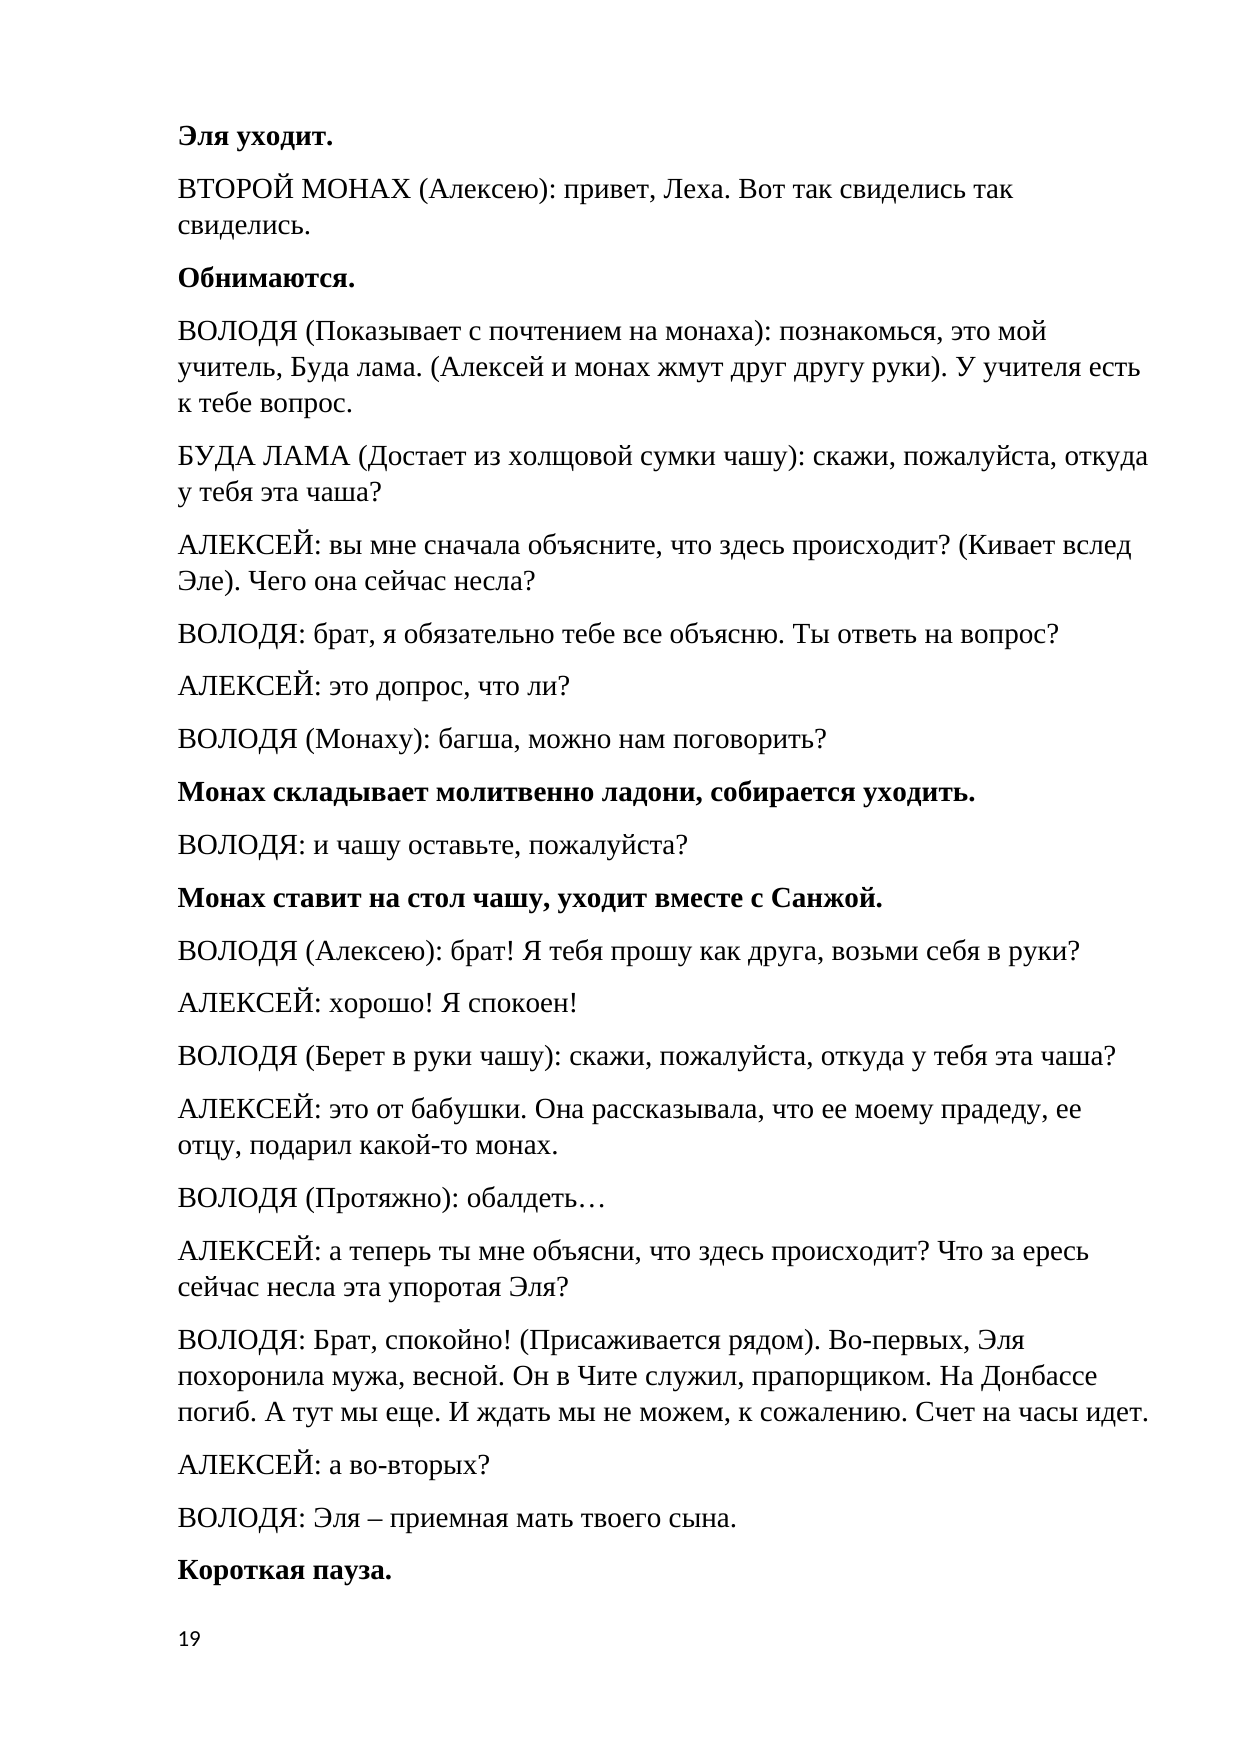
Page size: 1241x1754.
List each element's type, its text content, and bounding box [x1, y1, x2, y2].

text Эля уходит. [177, 118, 1152, 152]
text АЛЕКСЕЙ: хорошо! Я спокоен! [177, 985, 1152, 1019]
text Монах складывает молитвенно ладони, собирается уходить. [177, 774, 1152, 808]
text АЛЕКСЕЙ: вы мне сначала объясните, что здесь происходит? (Кивает вслед Эле). Чего она сейчас несла? [177, 527, 1152, 596]
text ВОЛОДЯ (Показывает с почтением на монаха): познакомься, это мой учитель, Буда лама. (Алексей и монах жмут друг другу руки). У учителя есть к тебе вопрос. [177, 313, 1152, 418]
text Обнимаются. [177, 260, 1152, 293]
text ВОЛОДЯ (Монаху): багша, можно нам поговорить? [177, 721, 1152, 755]
text АЛЕКСЕЙ: а во-вторых? [177, 1447, 1152, 1480]
text АЛЕКСЕЙ: это допрос, что ли? [177, 668, 1152, 702]
text ВОЛОДЯ: брат, я обязательно тебе все объясню. Ты ответь на вопрос? [177, 616, 1152, 649]
text ВОЛОДЯ (Берет в руки чашу): скажи, пожалуйста, откуда у тебя эта чаша? [177, 1038, 1152, 1072]
text ВОЛОДЯ: и чашу оставьте, пожалуйста? [177, 827, 1152, 861]
text ВОЛОДЯ (Алексею): брат! Я тебя прошу как друга, возьми себя в руки? [177, 933, 1152, 966]
text ВТОРОЙ МОНАХ (Алексею): привет, Леха. Вот так свиделись так свиделись. [177, 171, 1152, 241]
text БУДА ЛАМА (Достает из холщовой сумки чашу): скажи, пожалуйста, откуда у тебя эта чаша? [177, 438, 1152, 507]
text Короткая пауза. [177, 1552, 1152, 1586]
text ВОЛОДЯ: Эля – приемная мать твоего сына. [177, 1500, 1152, 1533]
text ВОЛОДЯ: Брат, спокойно! (Присаживается рядом). Во-первых, Эля похоронила мужа, весной. Он в Чите служил, прапорщиком. На Донбассе погиб. А тут мы еще. И ждать мы не можем, к сожалению. Счет на часы идет. [177, 1322, 1152, 1428]
text ВОЛОДЯ (Протяжно): обалдеть… [177, 1180, 1152, 1213]
text Монах ставит на стол чашу, уходит вместе с Санжой. [177, 880, 1152, 913]
text АЛЕКСЕЙ: это от бабушки. Она рассказывала, что ее моему прадеду, ее отцу, подарил какой-то монах. [177, 1091, 1152, 1161]
text АЛЕКСЕЙ: а теперь ты мне объясни, что здесь происходит? Что за ересь сейчас несла эта упоротая Эля? [177, 1233, 1152, 1302]
